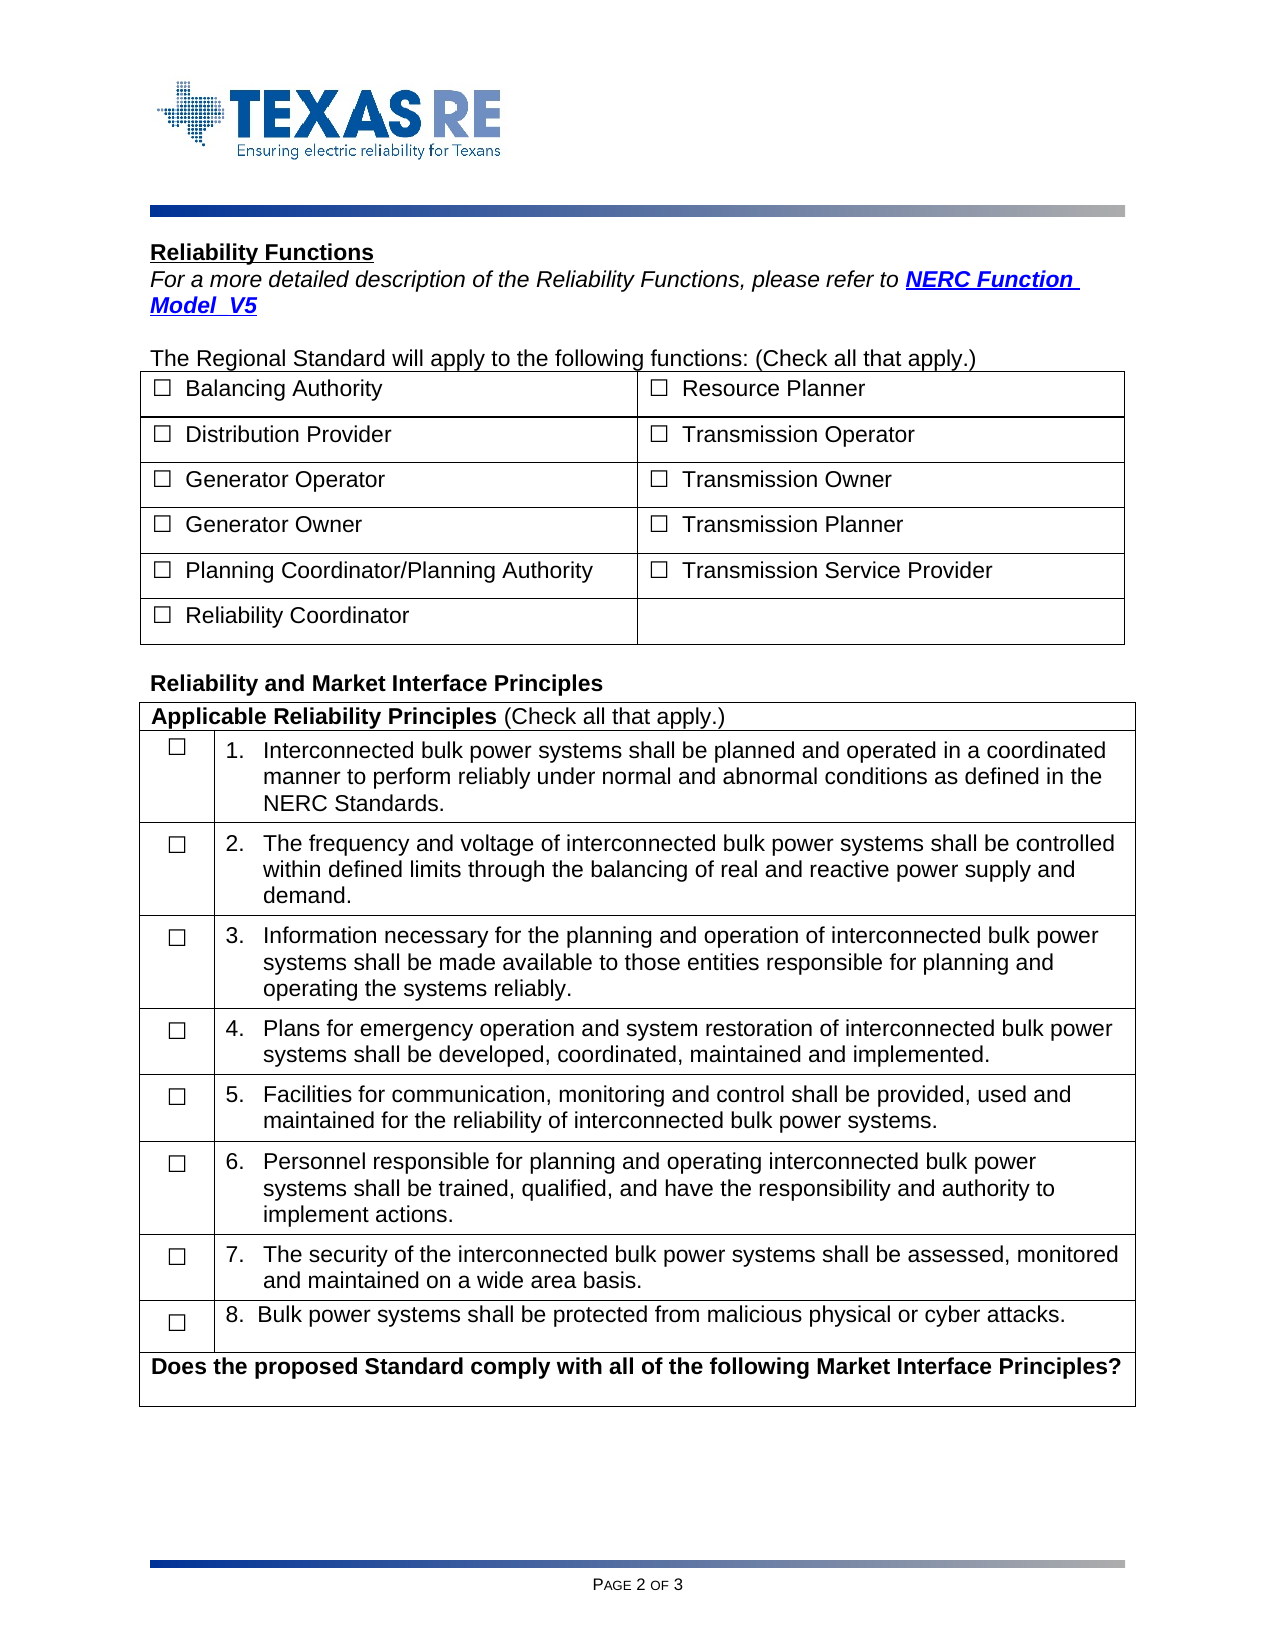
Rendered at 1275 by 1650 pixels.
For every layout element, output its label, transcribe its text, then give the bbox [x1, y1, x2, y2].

table_cell Planning Coordinator/Planning Authority [141, 554, 637, 598]
table_cell Generator Owner [141, 508, 637, 553]
text The Regional Standard will apply to the following functions: (Check all that apply.) [150, 345, 1125, 371]
table_cell Plans for emergency operation and system restoration of interconnected bulk power systems shall be developed, coordinated, maintained and implemented. [215, 1009, 1135, 1074]
table_cell Transmission Service Provider [638, 554, 1124, 598]
table_cell Transmission Operator [638, 418, 1124, 462]
table_cell Personnel responsible for planning and operating interconnected bulk power systems shall be trained, qualified, and have the responsibility and authority to implement actions. [215, 1142, 1135, 1234]
picture [150, 75, 508, 165]
table_cell Information necessary for the planning and operation of interconnected bulk power systems shall be made available to those entities responsible for planning and operating the systems reliably. [215, 916, 1135, 1007]
subtitle Reliability and Market Interface Principles [150, 669, 1125, 696]
table_cell The frequency and voltage of interconnected bulk power systems shall be controlled within defined limits through the balancing of real and reactive power supply and demand. [215, 823, 1135, 915]
table_cell Interconnected bulk power systems shall be planned and operated in a coordinated manner to perform reliably under normal and abnormal conditions as defined in the NERC Standards. [215, 731, 1135, 822]
table_cell 8. Bulk power systems shall be protected from malicious physical or cyber attacks. [215, 1301, 1135, 1352]
table_header Applicable Reliability Principles (Check all that apply.) [140, 703, 1135, 729]
table_cell [638, 599, 1124, 643]
table_cell Transmission Planner [638, 508, 1124, 553]
table_cell Reliability Coordinator [141, 599, 637, 643]
table_cell The security of the interconnected bulk power systems shall be assessed, monitored and maintained on a wide area basis. [215, 1235, 1135, 1300]
table_header Balancing Authority [141, 372, 637, 416]
subtitle Reliability Functions [150, 239, 1125, 266]
table_header Resource Planner [638, 372, 1124, 416]
subtitle For a more detailed description of the Reliability Functions, please refer to NERC Function Model_V5 [150, 266, 1125, 318]
table_cell Facilities for communication, monitoring and control shall be provided, used and maintained for the reliability of interconnected bulk power systems. [215, 1075, 1135, 1141]
table_cell Distribution Provider [141, 418, 637, 462]
table_cell Does the proposed Standard comply with all of the following Market Interface Principles? [140, 1353, 1135, 1406]
table_cell Generator Operator [141, 463, 637, 507]
table_cell Transmission Owner [638, 463, 1124, 507]
